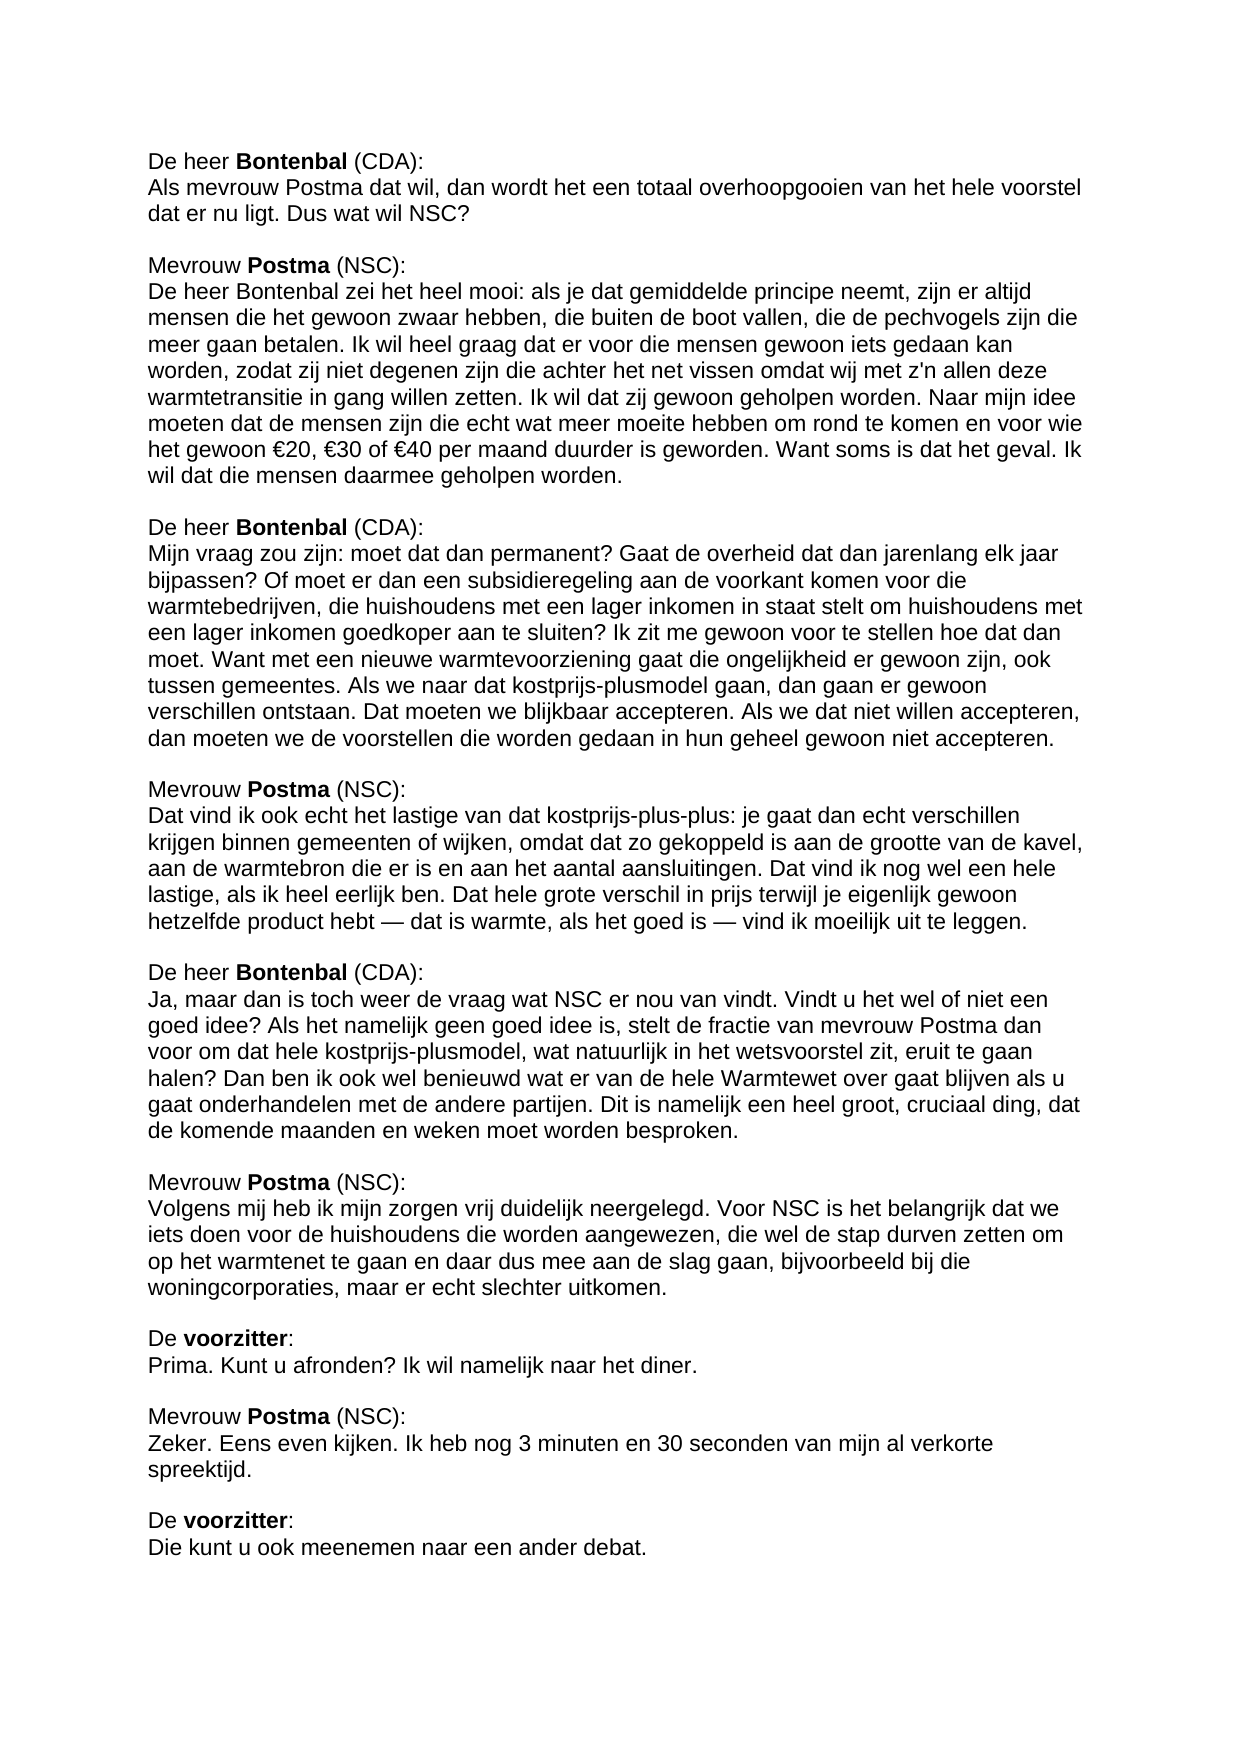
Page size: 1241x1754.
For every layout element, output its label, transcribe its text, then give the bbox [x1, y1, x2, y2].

text De heer Bontenbal (CDA): Mijn vraag zou zijn: moet dat dan permanent? Gaat de overheid dat dan jarenlang elk jaar bijpassen? Of moet er dan een subsidieregeling aan de voorkant komen voor die warmtebedrijven, die huishoudens met een lager inkomen in staat stelt om huishoudens met een lager inkomen goedkoper aan te sluiten? Ik zit me gewoon voor te stellen hoe dat dan moet. Want met een nieuwe warmtevoorziening gaat die ongelijkheid er gewoon zijn, ook tussen gemeentes. Als we naar dat kostprijs-plusmodel gaan, dan gaan er gewoon verschillen ontstaan. Dat moeten we blijkbaar accepteren. Als we dat niet willen accepteren, dan moeten we de voorstellen die worden gedaan in hun geheel gewoon niet accepteren. [148, 514, 1093, 751]
text De voorzitter: Prima. Kunt u afronden? Ik wil namelijk naar het diner. [148, 1325, 1093, 1378]
text De heer Bontenbal (CDA): Ja, maar dan is toch weer de vraag wat NSC er nou van vindt. Vindt u het wel of niet een goed idee? Als het namelijk geen goed idee is, stelt de fractie van mevrouw Postma dan voor om dat hele kostprijs-plusmodel, wat natuurlijk in het wetsvoorstel zit, eruit te gaan halen? Dan ben ik ook wel benieuwd wat er van de hele Warmtewet over gaat blijven als u gaat onderhandelen met de andere partijen. Dit is namelijk een heel groot, cruciaal ding, dat de komende maanden en weken moet worden besproken. [148, 959, 1093, 1144]
text De heer Bontenbal (CDA): Als mevrouw Postma dat wil, dan wordt het een totaal overhoopgooien van het hele voorstel dat er nu ligt. Dus wat wil NSC? [148, 148, 1093, 227]
text Mevrouw Postma (NSC): Volgens mij heb ik mijn zorgen vrij duidelijk neergelegd. Voor NSC is het belangrijk dat we iets doen voor de huishoudens die worden aangewezen, die wel de stap durven zetten om op het warmtenet te gaan en daar dus mee aan de slag gaan, bijvoorbeeld bij die woningcorporaties, maar er echt slechter uitkomen. [148, 1169, 1093, 1300]
text Mevrouw Postma (NSC): Dat vind ik ook echt het lastige van dat kostprijs-plus-plus: je gaat dan echt verschillen krijgen binnen gemeenten of wijken, omdat dat zo gekoppeld is aan de grootte van de kavel, aan de warmtebron die er is en aan het aantal aansluitingen. Dat vind ik nog wel een hele lastige, als ik heel eerlijk ben. Dat hele grote verschil in prijs terwijl je eigenlijk gewoon hetzelfde product hebt — dat is warmte, als het goed is — vind ik moeilijk uit te leggen. [148, 776, 1093, 934]
text Mevrouw Postma (NSC): De heer Bontenbal zei het heel mooi: als je dat gemiddelde principe neemt, zijn er altijd mensen die het gewoon zwaar hebben, die buiten de boot vallen, die de pechvogels zijn die meer gaan betalen. Ik wil heel graag dat er voor die mensen gewoon iets gedaan kan worden, zodat zij niet degenen zijn die achter het net vissen omdat wij met z'n allen deze warmtetransitie in gang willen zetten. Ik wil dat zij gewoon geholpen worden. Naar mijn idee moeten dat de mensen zijn die echt wat meer moeite hebben om rond te komen en voor wie het gewoon €20, €30 of €40 per maand duurder is geworden. Want soms is dat het geval. Ik wil dat die mensen daarmee geholpen worden. [148, 252, 1093, 489]
text De voorzitter: Die kunt u ook meenemen naar een ander debat. [148, 1507, 1093, 1560]
text Mevrouw Postma (NSC): Zeker. Eens even kijken. Ik heb nog 3 minuten en 30 seconden van mijn al verkorte spreektijd. [148, 1403, 1093, 1482]
